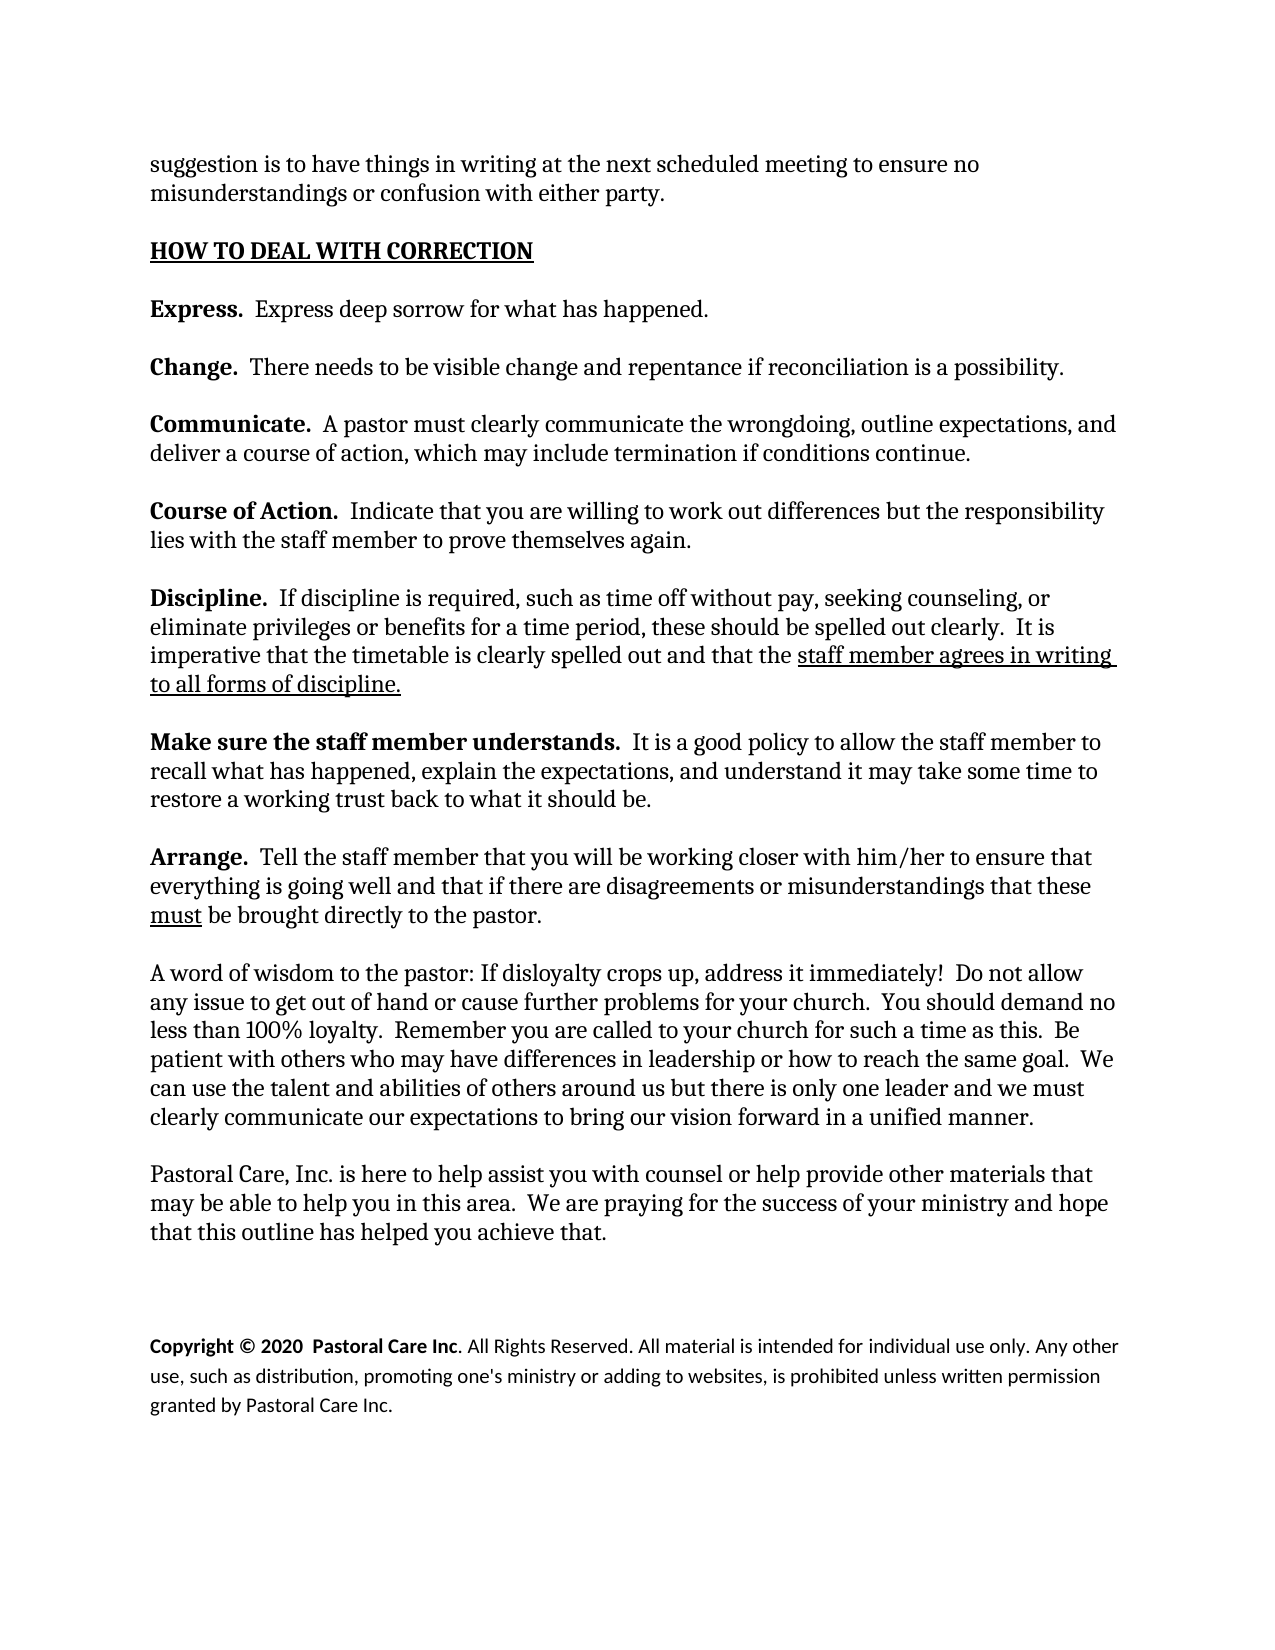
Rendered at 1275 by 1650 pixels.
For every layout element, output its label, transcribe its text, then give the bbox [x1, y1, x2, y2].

text Discipline. If discipline is required, such as time off without pay, seeking counseling, or eliminate privileges or benefits for a time period, these should be spelled out clearly. It is imperative that the timetable is clearly spelled out and that the staff member agrees in writing to all forms of discipline. [150, 584, 1125, 699]
text Make sure the staff member understands. It is a good policy to allow the staff member to recall what has happened, explain the expectations, and understand it may take some time to restore a working trust back to what it should be. [150, 728, 1125, 814]
text HOW TO DEAL WITH CORRECTION [150, 237, 1125, 265]
text A word of wisdom to the pastor: If disloyalty crops up, address it immediately! Do not allow any issue to get out of hand or cause further problems for your church. You should demand no less than 100% loyalty. Remember you are called to your church for such a time as this. Be patient with others who may have differences in leadership or how to reach the same goal. We can use the talent and abilities of others around us but there is only one leader and we must clearly communicate our expectations to bring our vision forward in a unified manner. [150, 959, 1125, 1131]
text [150, 150, 1125, 207]
text Change. There needs to be visible change and repentance if reconciliation is a possibility. [150, 352, 1125, 381]
text Copyright © 2020 Pastoral Care Inc. All Rights Reserved. All material is intended for individual use only. Any other use, such as distribution, promoting one's ministry or adding to websites, is prohibited unless written permission granted by Pastoral Care Inc. [150, 1334, 1125, 1417]
text Arrange. Tell the staff member that you will be working closer with him/her to ensure that everything is going well and that if there are disagreements or misunderstandings that these must be brought directly to the pastor. [150, 843, 1125, 929]
text Course of Action. Indicate that you are willing to work out differences but the responsibility lies with the staff member to prove themselves again. [150, 497, 1125, 554]
text Communicate. A pastor must clearly communicate the wrongdoing, outline expectations, and deliver a course of action, which may include termination if conditions continue. [150, 410, 1125, 468]
text Pastoral Care, Inc. is here to help assist you with counsel or help provide other materials that may be able to help you in this area. We are praying for the success of your ministry and hope that this outline has helped you achieve that. [150, 1160, 1125, 1247]
text Express. Express deep sorrow for what has happened. [150, 294, 1125, 323]
